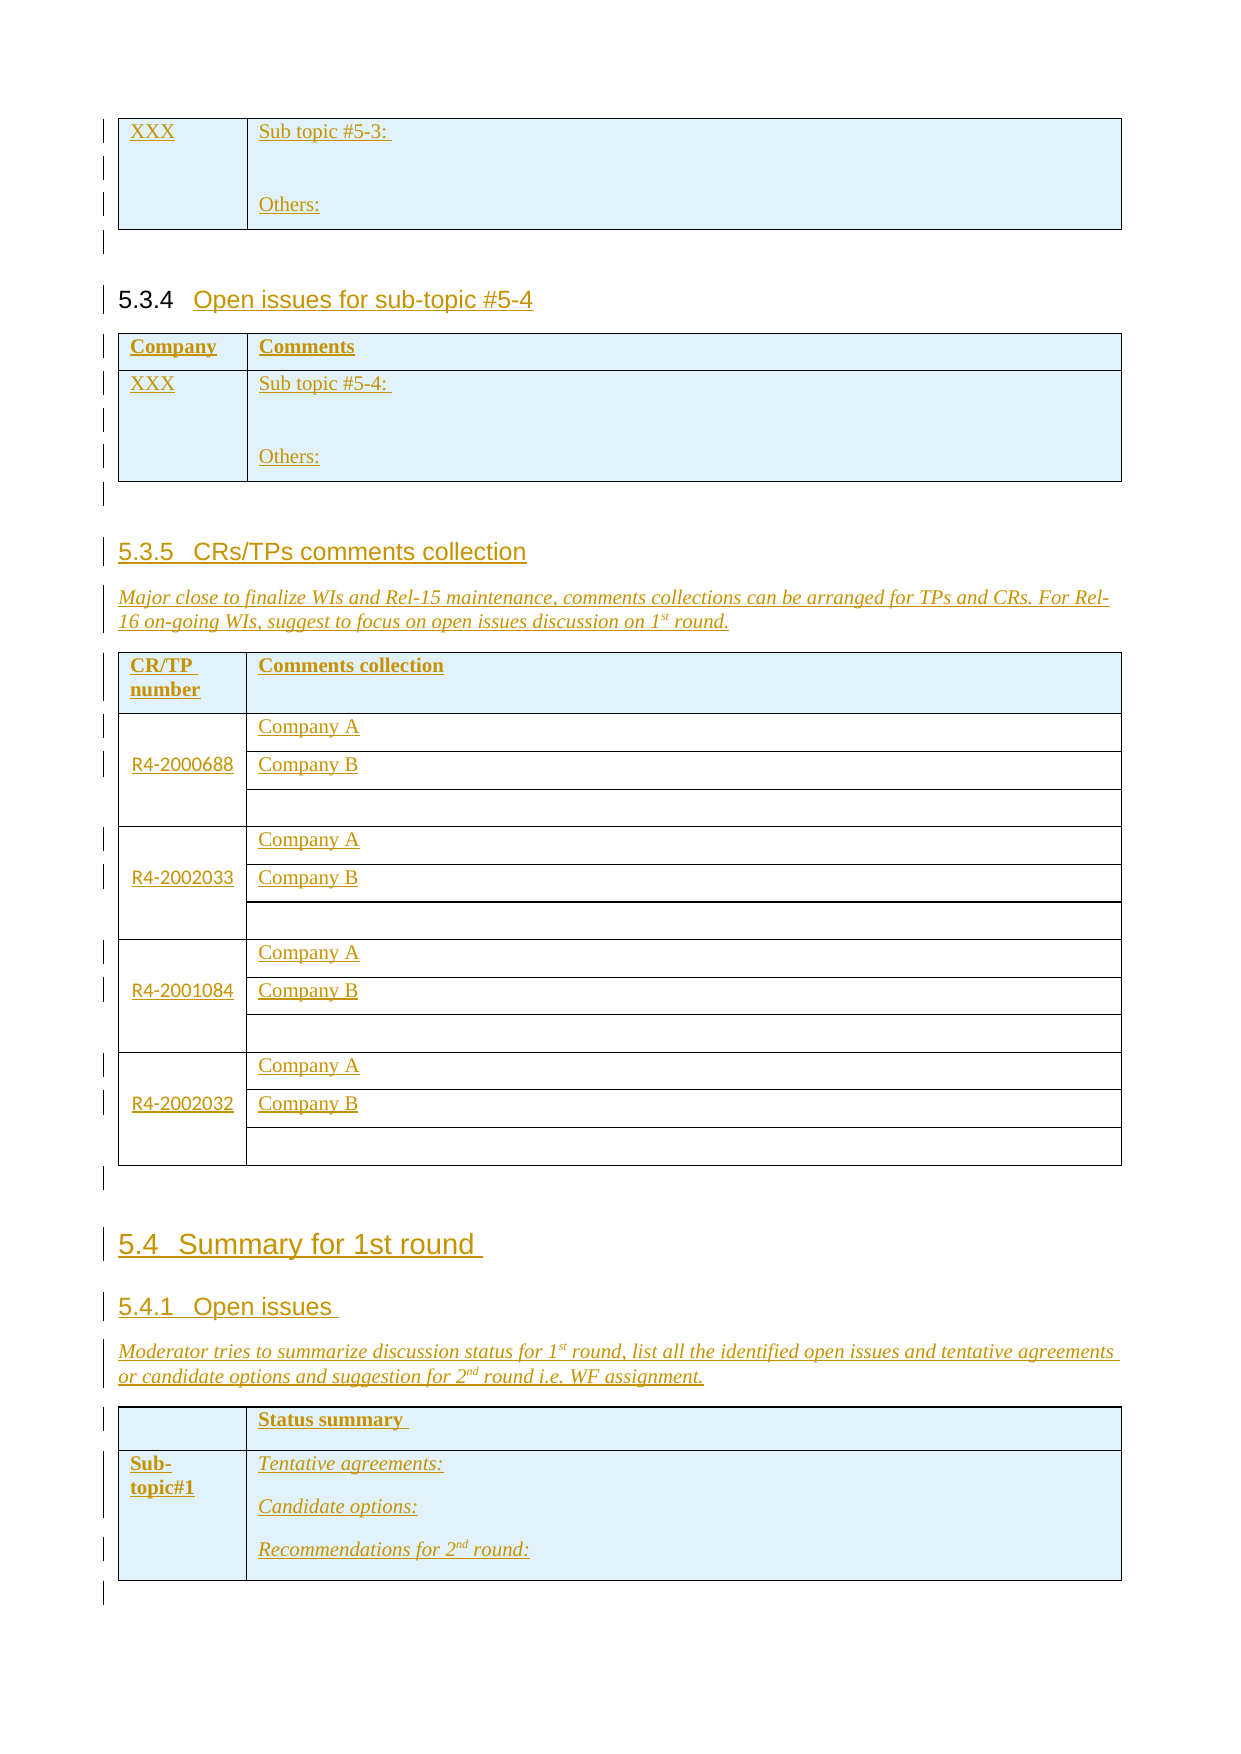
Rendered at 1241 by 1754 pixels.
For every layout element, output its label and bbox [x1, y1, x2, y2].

table_cell [247, 978, 1121, 1014]
table_cell [247, 827, 1121, 864]
table_cell [119, 1053, 246, 1164]
table_cell [247, 865, 1121, 901]
table_cell [247, 752, 1121, 788]
table_cell [247, 1128, 1121, 1164]
table_cell [119, 827, 246, 939]
table_cell [247, 790, 1121, 826]
table_cell [247, 903, 1121, 939]
table_cell [119, 940, 246, 1052]
table_cell [247, 1015, 1121, 1052]
table_cell [247, 714, 1121, 751]
table_cell [119, 714, 246, 826]
table_cell [247, 1053, 1121, 1089]
table_cell [247, 940, 1121, 977]
table_cell [247, 1090, 1121, 1127]
